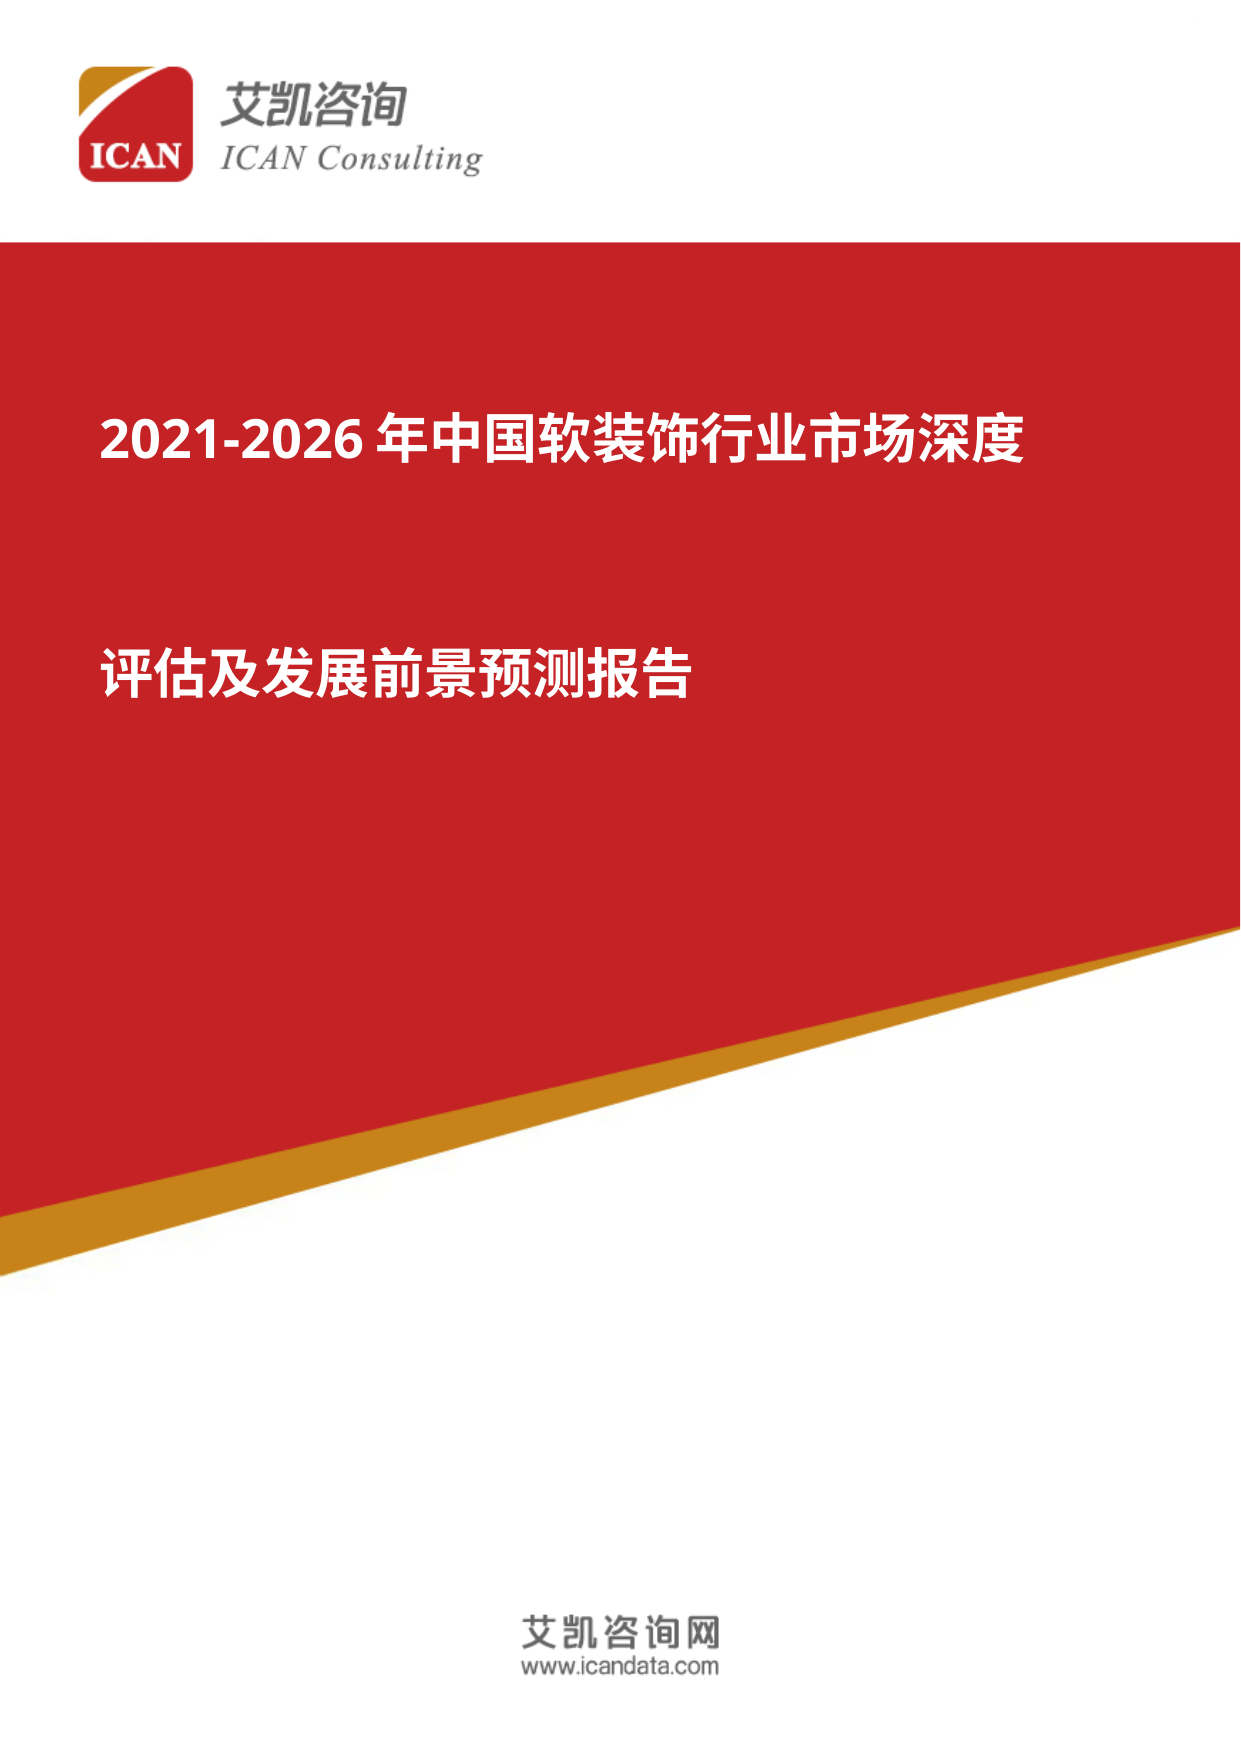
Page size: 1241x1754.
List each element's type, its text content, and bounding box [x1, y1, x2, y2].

subtitle 2021-2026年中国软装饰行业市场深度评估及发展前景预测报告 [99, 386, 1053, 718]
picture [0, 5, 1241, 1754]
